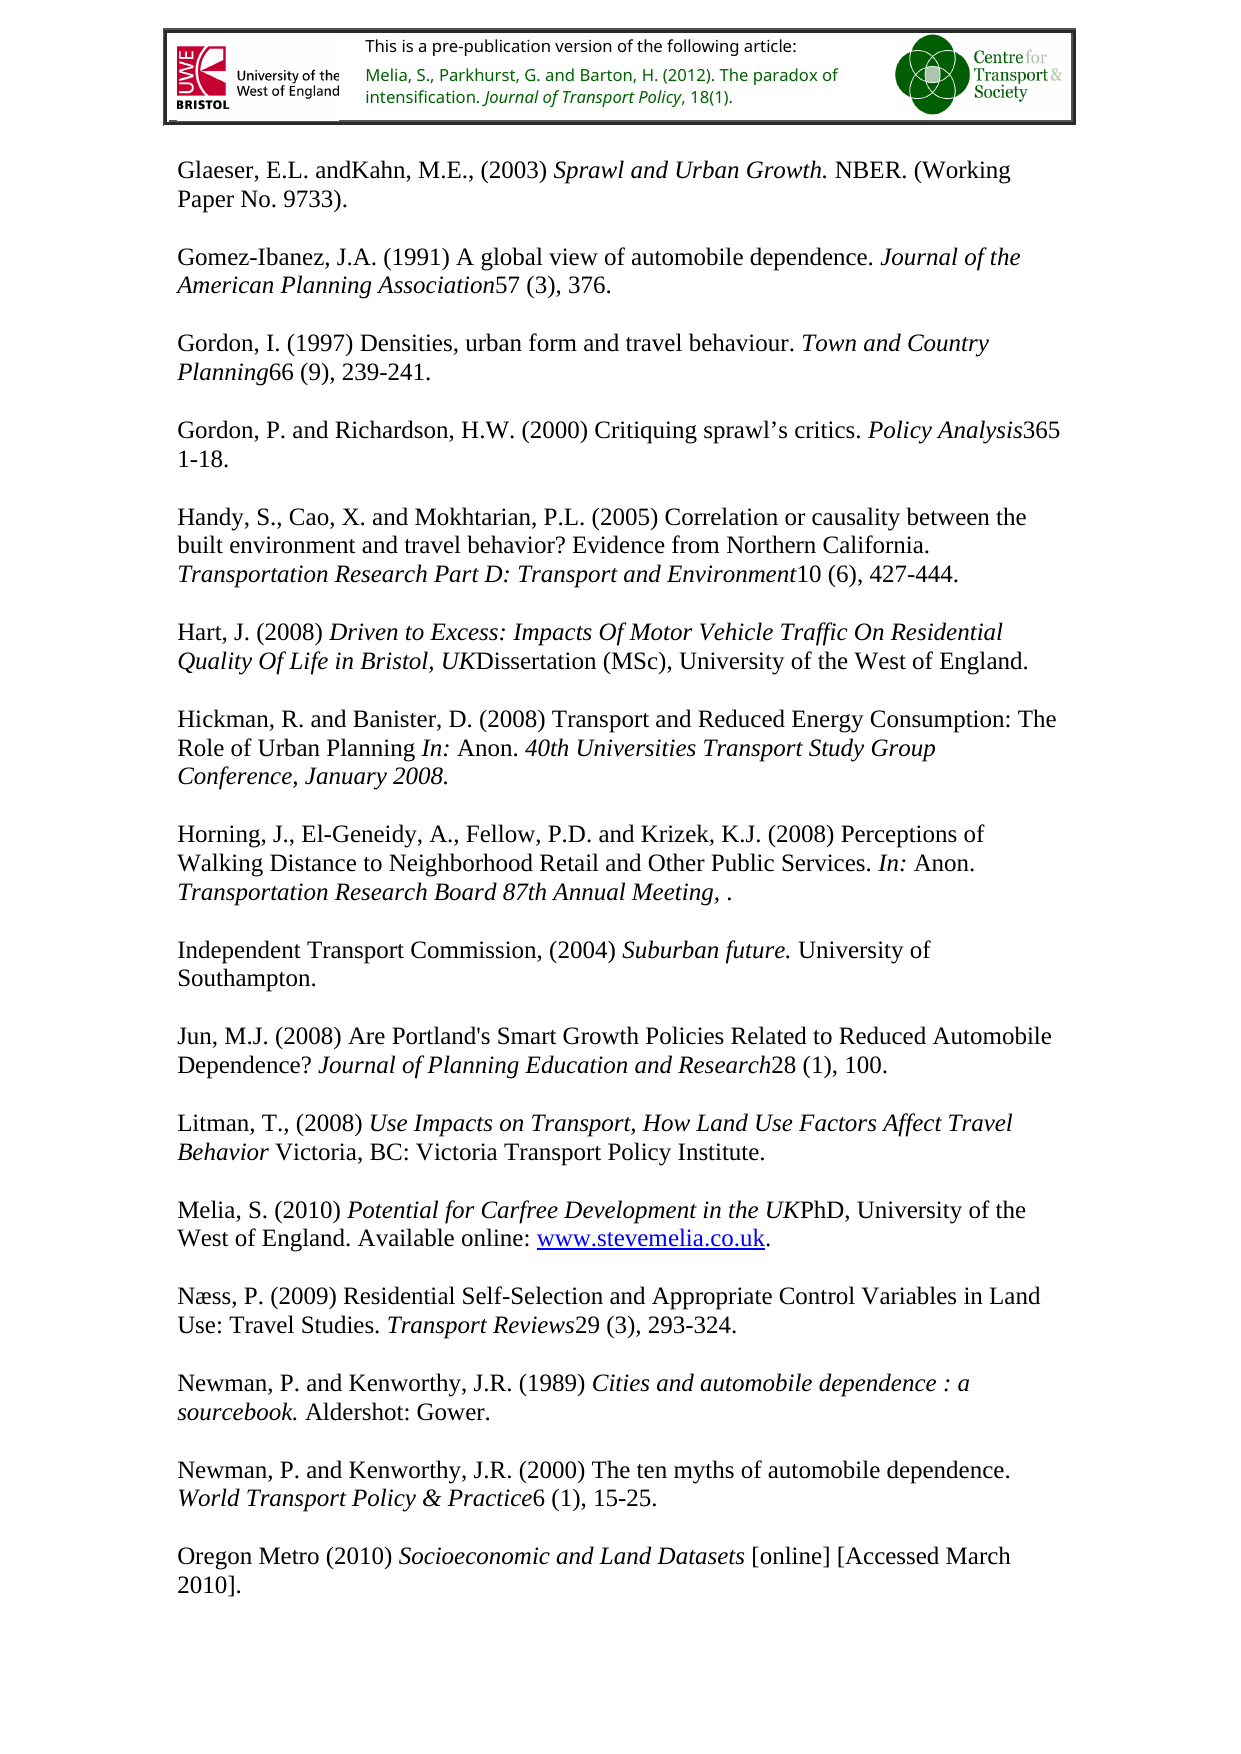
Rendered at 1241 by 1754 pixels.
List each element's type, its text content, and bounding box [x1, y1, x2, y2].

text Newman, P. and Kenworthy, J.R. (1989) Cities and automobile dependence : a sourcebook. Aldershot: Gower. [177, 1368, 1063, 1426]
text Jun, M.J. (2008) Are Portland's Smart Growth Policies Related to Reduced Automobile Dependence? Journal of Planning Education and Research28 (1), 100. [177, 1021, 1063, 1079]
text Gordon, I. (1997) Densities, urban form and travel behaviour. Town and Country Planning66 (9), 239-241. [177, 328, 1063, 386]
text Glaeser, E.L. andKahn, M.E., (2003) Sprawl and Urban Growth. NBER. (Working Paper No. 9733). [177, 155, 1063, 213]
text Hickman, R. and Banister, D. (2008) Transport and Reduced Energy Consumption: The Role of Urban Planning In: Anon. 40th Universities Transport Study Group Conference, January 2008. [177, 704, 1063, 790]
text Handy, S., Cao, X. and Mokhtarian, P.L. (2005) Correlation or causality between the built environment and travel behavior? Evidence from Northern California. Transportation Research Part D: Transport and Environment10 (6), 427-444. [177, 502, 1063, 588]
text Gordon, P. and Richardson, H.W. (2000) Critiquing sprawl’s critics. Policy Analysis365 1-18. [177, 415, 1063, 473]
text Independent Transport Commission, (2004) Suburban future. University of Southampton. [177, 935, 1063, 992]
text Næss, P. (2009) Residential Self-Selection and Appropriate Control Variables in Land Use: Travel Studies. Transport Reviews29 (3), 293-324. [177, 1281, 1063, 1339]
text Litman, T., (2008) Use Impacts on Transport, How Land Use Factors Affect Travel Behavior Victoria, BC: Victoria Transport Policy Institute. [177, 1108, 1063, 1166]
text Newman, P. and Kenworthy, J.R. (2000) The ten myths of automobile dependence. World Transport Policy & Practice6 (1), 15-25. [177, 1455, 1063, 1512]
picture [177, 34, 340, 121]
text Hart, J. (2008) Driven to Excess: Impacts Of Motor Vehicle Traffic On Residential Quality Of Life in Bristol, UKDissertation (MSc), University of the West of England. [177, 617, 1063, 675]
text Oregon Metro (2010) Socioeconomic and Land Datasets [online] [Accessed March 2010]. [177, 1541, 1063, 1599]
text Melia, S. (2010) Potential for Carfree Development in the UKPhD, University of the West of England. Available online: www.stevemelia.co.uk. [177, 1195, 1063, 1252]
text Gomez-Ibanez, J.A. (1991) A global view of automobile dependence. Journal of the American Planning Association57 (3), 376. [177, 242, 1063, 299]
text Horning, J., El-Geneidy, A., Fellow, P.D. and Krizek, K.J. (2008) Perceptions of Walking Distance to Neighborhood Retail and Other Public Services. In: Anon. Transportation Research Board 87th Annual Meeting, . [177, 819, 1063, 906]
